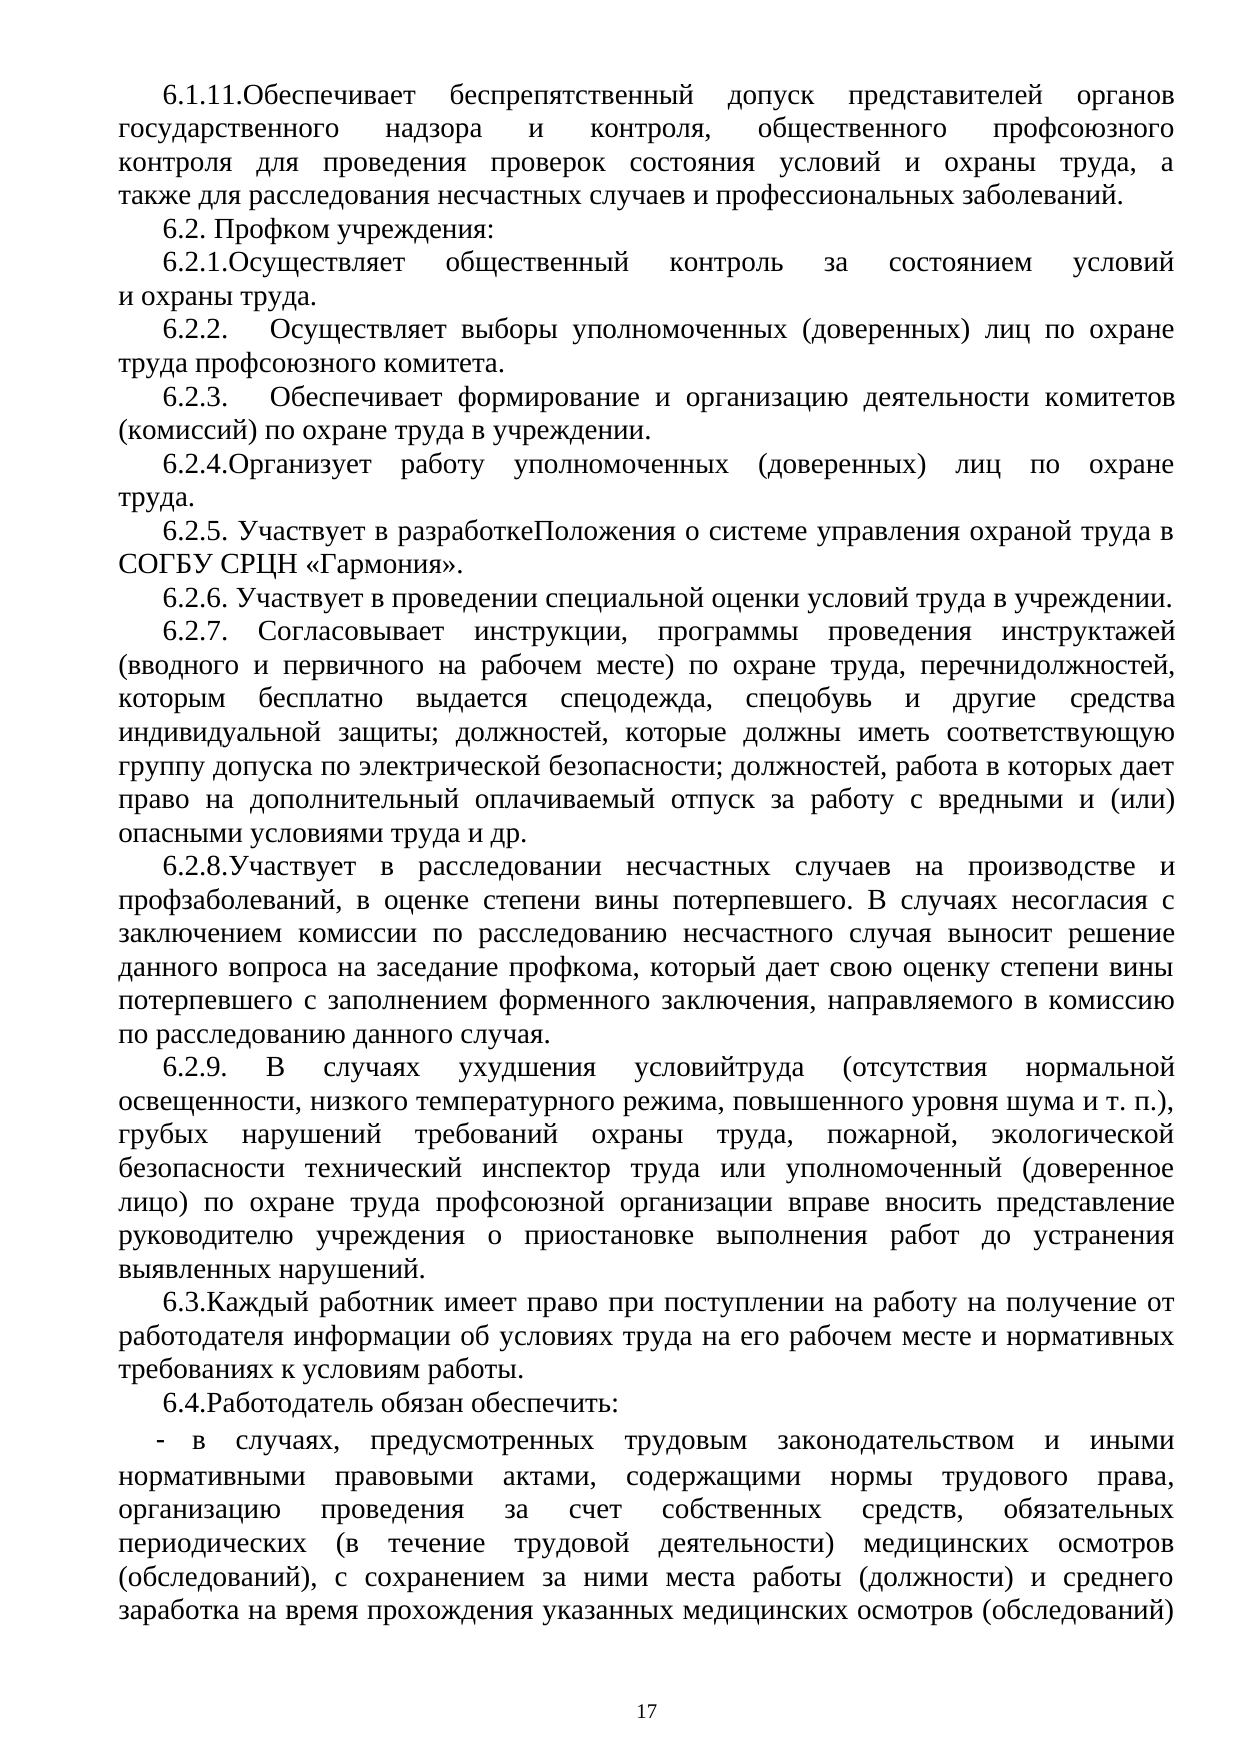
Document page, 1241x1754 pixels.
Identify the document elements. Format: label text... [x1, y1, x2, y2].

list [118, 1418, 1175, 1626]
text 6.2.6. Участвует в проведении специальной оценки условий труда в учреждении. [118, 580, 1175, 613]
text 6.2.9. В случаях ухудшения условийтруда (отсутствия нормальной освещенности, низкого температурного режима, повышенного уровня шума и т. п.), грубых нарушений требований охраны труда, пожарной, экологической безопасности технический инспектор труда или уполномоченный (доверенное лицо) по охране труда профсоюзной организации вправе вносить представление руководителю учреждения о приостановке выполнения работ до устранения выявленных нарушений. [118, 1049, 1175, 1284]
list Осуществляет выборы уполномоченных (доверенных) лиц по охране труда профсоюзного комитета. [118, 312, 1175, 379]
text 6.2.1.Осуществляет общественный контроль за состоянием условий и охраны труда. [118, 244, 1175, 312]
text 6.2.5. Участвует в разработкеПоложения о системе управления охраной труда в СОГБУ СРЦН «Гармония». [118, 513, 1175, 580]
text 6.4.Работодатель обязан обеспечить: [118, 1385, 1175, 1418]
text 6.2.4.Организует работу уполномоченных (доверенных) лиц по охране труда. [118, 446, 1175, 513]
list Обеспечивает формирование и организацию деятельности комитетов (комиссий) по охране труда в учреждении. [118, 379, 1175, 446]
text 6.2.7. Согласовывает инструкции, программы проведения инструктажей (вводного и первичного на рабочем месте) по охране труда, перечнидолжностей, которым бесплатно выдается спецодежда, спецобувь и другие средства индивидуальной защиты; должностей, которые должны иметь соответствующую группу допуска по электрической безопасности; должностей, работа в которых дает право на дополнительный оплачиваемый отпуск за работу с вредными и (или) опасными условиями труда и др. [118, 613, 1175, 848]
text 6.2. Профком учреждения: [118, 211, 1175, 244]
text 6.1.11.Обеспечивает беспрепятственный допуск представителей органов государственного надзора и контроля, общественного профсоюзного контроля для проведения проверок состояния условий и охраны труда, а также для расследования несчастных случаев и профессиональных заболеваний. [118, 77, 1175, 211]
text 6.2.8.Участвует в расследовании несчастных случаев на производстве и профзаболеваний, в оценке степени вины потерпевшего. В случаях несогласия с заключением комиссии по расследованию несчастного случая выносит решение данного вопроса на заседание профкома, который дает свою оценку степени вины потерпевшего с заполнением форменного заключения, направляемого в комиссию по расследованию данного случая. [118, 848, 1175, 1049]
text 6.3.Каждый работник имеет право при поступлении на работу на получение от работодателя информации об условиях труда на его рабочем месте и нормативных требованиях к условиям работы. [118, 1284, 1175, 1385]
